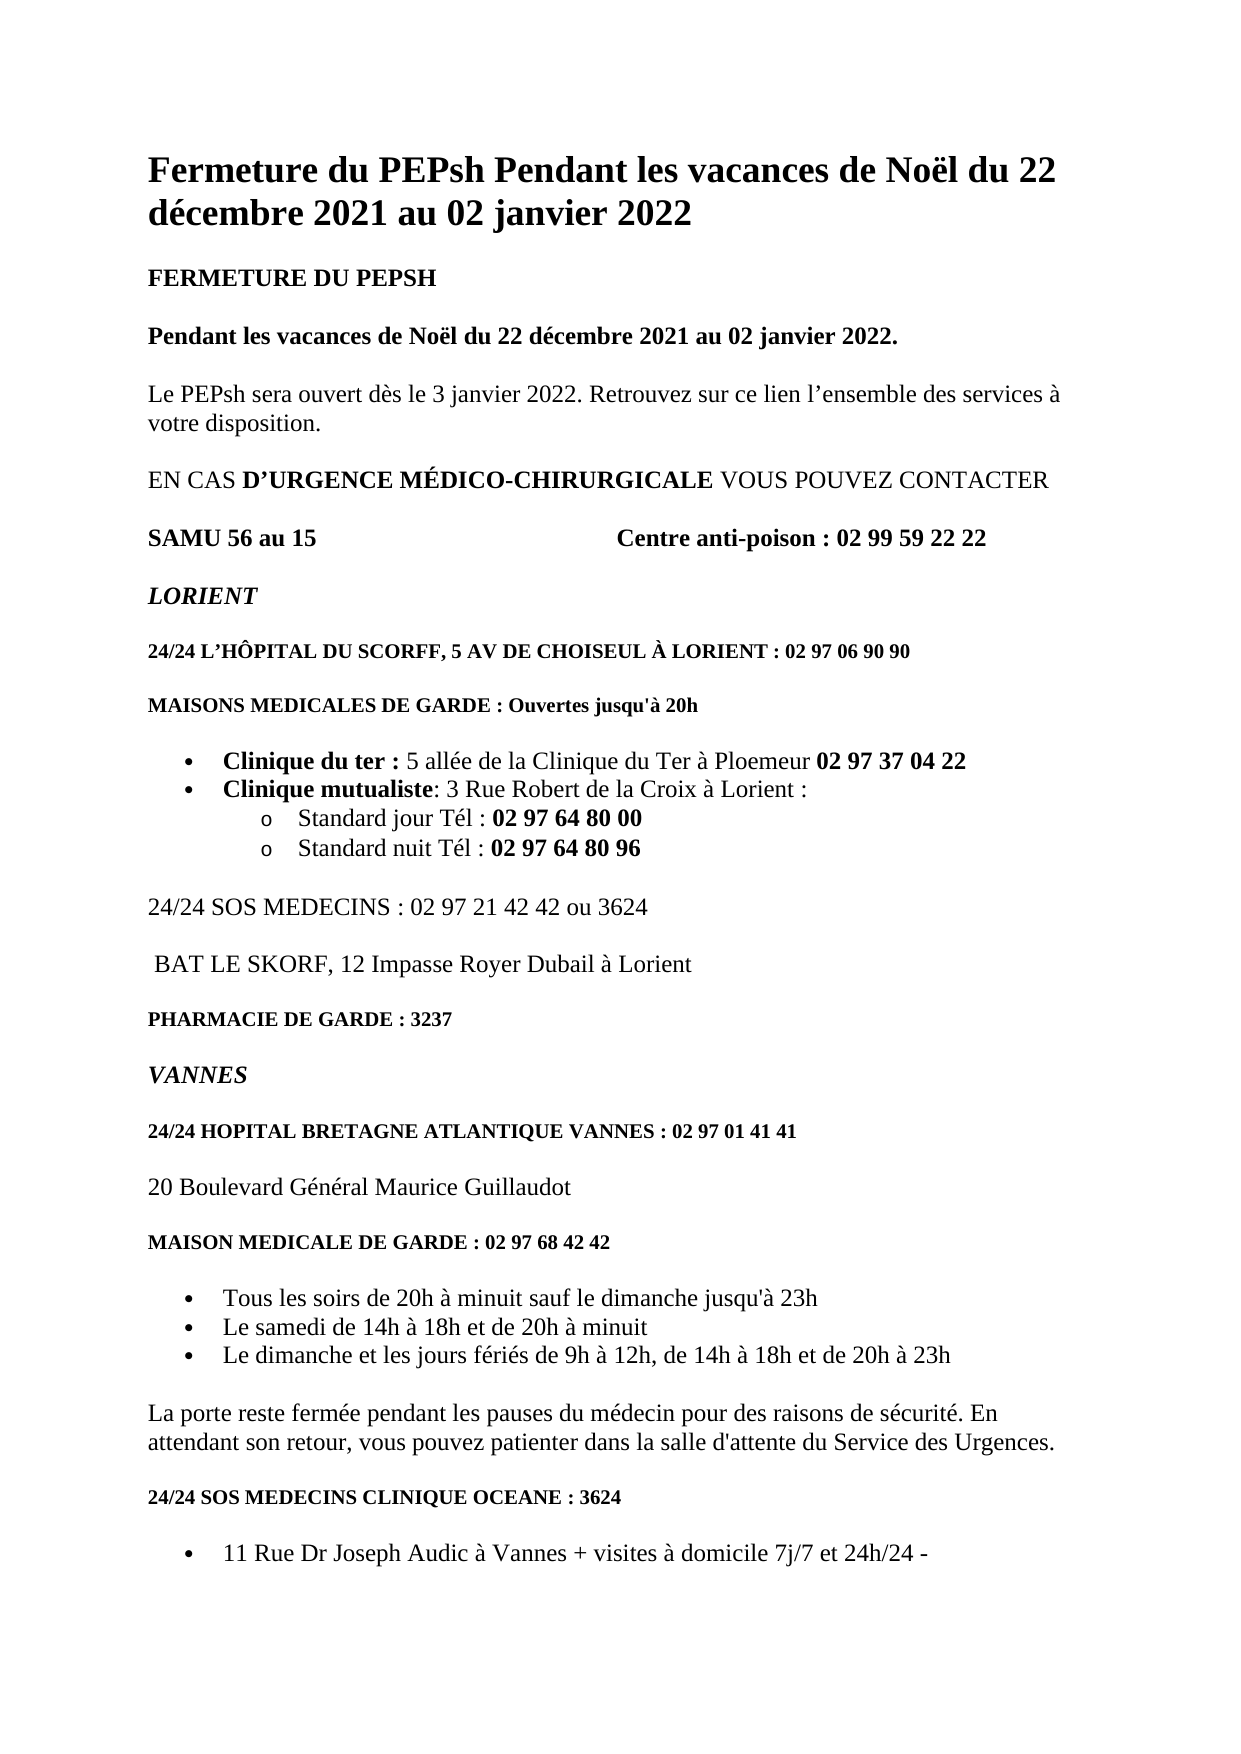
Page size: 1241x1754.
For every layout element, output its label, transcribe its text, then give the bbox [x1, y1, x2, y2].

text 20 Boulevard Général Maurice Guillaudot [148, 1172, 1093, 1201]
text BAT LE SKORF, 12 Impasse Royer Dubail à Lorient [148, 949, 1093, 978]
list Clinique mutualiste: 3 Rue Robert de la Croix à Lorient : [185, 774, 1093, 803]
list Le dimanche et les jours fériés de 9h à 12h, de 14h à 18h et de 20h à 23h [185, 1340, 1093, 1369]
list 11 Rue Dr Joseph Audic à Vannes + visites à domicile 7j/7 et 24h/24 - [185, 1538, 1093, 1567]
list Clinique du ter : 5 allée de la Clinique du Ter à Ploemeur 02 97 37 04 22 [185, 746, 1093, 774]
text MAISONS MEDICALES DE GARDE : Ouvertes jusqu'à 20h [148, 692, 1093, 717]
text Pendant les vacances de Noël du 22 décembre 2021 au 02 janvier 2022. [148, 321, 1093, 350]
text 24/24 HOPITAL BRETAGNE ATLANTIQUE VANNES : 02 97 01 41 41 [148, 1118, 1093, 1143]
list Standard nuit Tél : 02 97 64 80 96 [260, 833, 1093, 862]
text EN CAS D’URGENCE MÉDICO-CHIRURGICALE VOUS POUVEZ CONTACTER [148, 466, 1093, 494]
text PHARMACIE DE GARDE : 3237 [148, 1007, 1093, 1031]
list Standard jour Tél : 02 97 64 80 00 [260, 803, 1093, 833]
text Le PEPsh sera ouvert dès le 3 janvier 2022. Retrouvez sur ce lien l’ensemble des services à votre disposition. [148, 379, 1093, 436]
text LORIENT [148, 581, 1093, 610]
text 24/24 SOS MEDECINS : 02 97 21 42 42 ou 3624 [148, 892, 1093, 920]
text VANNES [148, 1061, 1093, 1089]
text 24/24 SOS MEDECINS CLINIQUE OCEANE : 3624 [148, 1485, 1093, 1509]
text La porte reste fermée pendant les pauses du médecin pour des raisons de sécurité. En attendant son retour, vous pouvez patienter dans la salle d'attente du Service des Urgences. [148, 1398, 1093, 1456]
list Tous les soirs de 20h à minuit sauf le dimanche jusqu'à 23h [185, 1283, 1093, 1312]
text 24/24 L’HÔPITAL DU SCORFF, 5 AV DE CHOISEUL À LORIENT : 02 97 06 90 90 [148, 639, 1093, 663]
text FERMETURE DU PEPSH [148, 263, 1093, 292]
text MAISON MEDICALE DE GARDE : 02 97 68 42 42 [148, 1230, 1093, 1254]
list Le samedi de 14h à 18h et de 20h à minuit [185, 1312, 1093, 1340]
text Fermeture du PEPsh Pendant les vacances de Noël du 22 décembre 2021 au 02 janvier 2022 [148, 148, 1093, 234]
text SAMU 56 au 15 Centre anti-poison : 02 99 59 22 22 [148, 523, 1093, 552]
